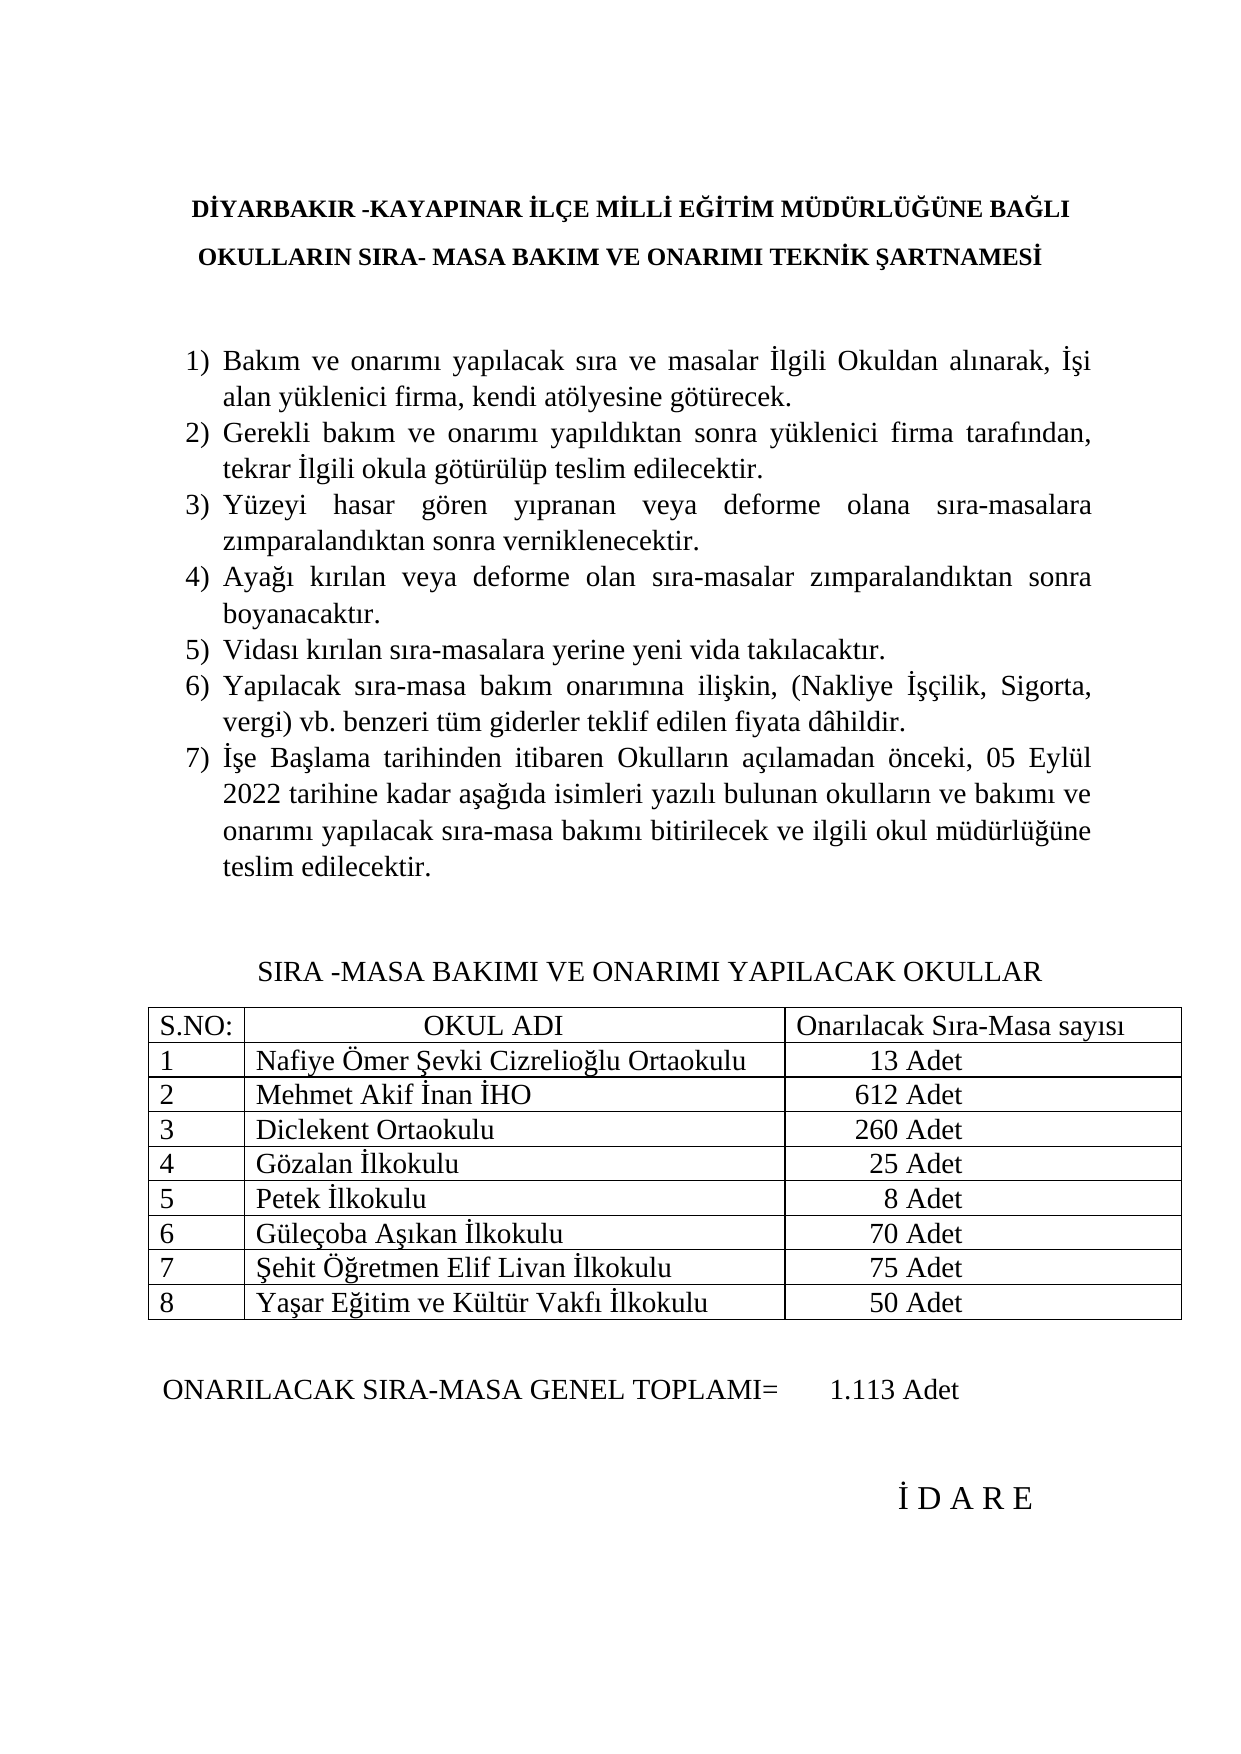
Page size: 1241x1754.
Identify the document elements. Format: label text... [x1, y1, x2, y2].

text İ D A R E [148, 1478, 1093, 1516]
table_cell Gözalan İlkokulu [245, 1147, 784, 1180]
table_cell Petek İlkokulu [245, 1181, 784, 1215]
table_cell 2 [149, 1078, 244, 1111]
list İşe Başlama tarihinden itibaren Okulların açılamadan önceki, 05 Eylül 2022 tarihine kadar aşağıda isimleri yazılı bulunan okulların ve bakımı ve onarımı yapılacak sıra-masa bakımı bitirilecek ve ilgili okul müdürlüğüne teslim edilecektir. [185, 740, 1093, 882]
table_cell 70 Adet [786, 1216, 1181, 1249]
table_cell 50 Adet [786, 1285, 1181, 1318]
list Bakım ve onarımı yapılacak sıra ve masalar İlgili Okuldan alınarak, İşi alan yüklenici firma, kendi atölyesine götürecek. [185, 343, 1093, 412]
table_cell 8 Adet [786, 1181, 1181, 1215]
table_header Onarılacak Sıra-Masa sayısı [786, 1008, 1181, 1042]
table_header OKUL ADI [245, 1008, 784, 1042]
table_cell 4 [149, 1147, 244, 1180]
table_cell Güleçoba Aşıkan İlkokulu [245, 1216, 784, 1249]
table_cell 75 Adet [786, 1250, 1181, 1284]
table_cell Nafiye Ömer Şevki Cizrelioğlu Ortaokulu [245, 1043, 784, 1076]
text OKULLARIN SIRA- MASA BAKIM VE ONARIMI TEKNİK ŞARTNAMESİ [148, 242, 1093, 271]
table_header S.NO: [149, 1008, 244, 1042]
table_cell 3 [149, 1112, 244, 1146]
list Vidası kırılan sıra-masalara yerine yeni vida takılacaktır. [185, 632, 1093, 665]
list Gerekli bakım ve onarımı yapıldıktan sonra yüklenici firma tarafından, tekrar İlgili okula götürülüp teslim edilecektir. [185, 415, 1093, 485]
table_cell 13 Adet [786, 1043, 1181, 1076]
table_cell Mehmet Akif İnan İHO [245, 1078, 784, 1111]
table_cell Şehit Öğretmen Elif Livan İlkokulu [245, 1250, 784, 1284]
table_cell 612 Adet [786, 1078, 1181, 1111]
list Yapılacak sıra-masa bakım onarımına ilişkin, (Nakliye İşçilik, Sigorta, vergi) vb. benzeri tüm giderler teklif edilen fiyata dâhildir. [185, 668, 1093, 738]
table_cell Diclekent Ortaokulu [245, 1112, 784, 1146]
text DİYARBAKIR -KAYAPINAR İLÇE MİLLİ EĞİTİM MÜDÜRLÜĞÜNE BAĞLI [148, 194, 1093, 223]
table_cell 8 [149, 1285, 244, 1318]
table_cell Yaşar Eğitim ve Kültür Vakfı İlkokulu [245, 1285, 784, 1318]
table_cell 1 [149, 1043, 244, 1076]
table_cell 5 [149, 1181, 244, 1215]
table_cell 6 [149, 1216, 244, 1249]
text ONARILACAK SIRA-MASA GENEL TOPLAMI= 1.113 Adet [148, 1372, 1093, 1406]
text SIRA -MASA BAKIMI VE ONARIMI YAPILACAK OKULLAR [148, 954, 1093, 988]
table_cell 25 Adet [786, 1147, 1181, 1180]
table_cell 7 [149, 1250, 244, 1284]
list Yüzeyi hasar gören yıpranan veya deforme olana sıra-masalara zımparalandıktan sonra verniklenecektir. [185, 487, 1093, 557]
table_cell 260 Adet [786, 1112, 1181, 1146]
list Ayağı kırılan veya deforme olan sıra-masalar zımparalandıktan sonra boyanacaktır. [185, 559, 1093, 629]
